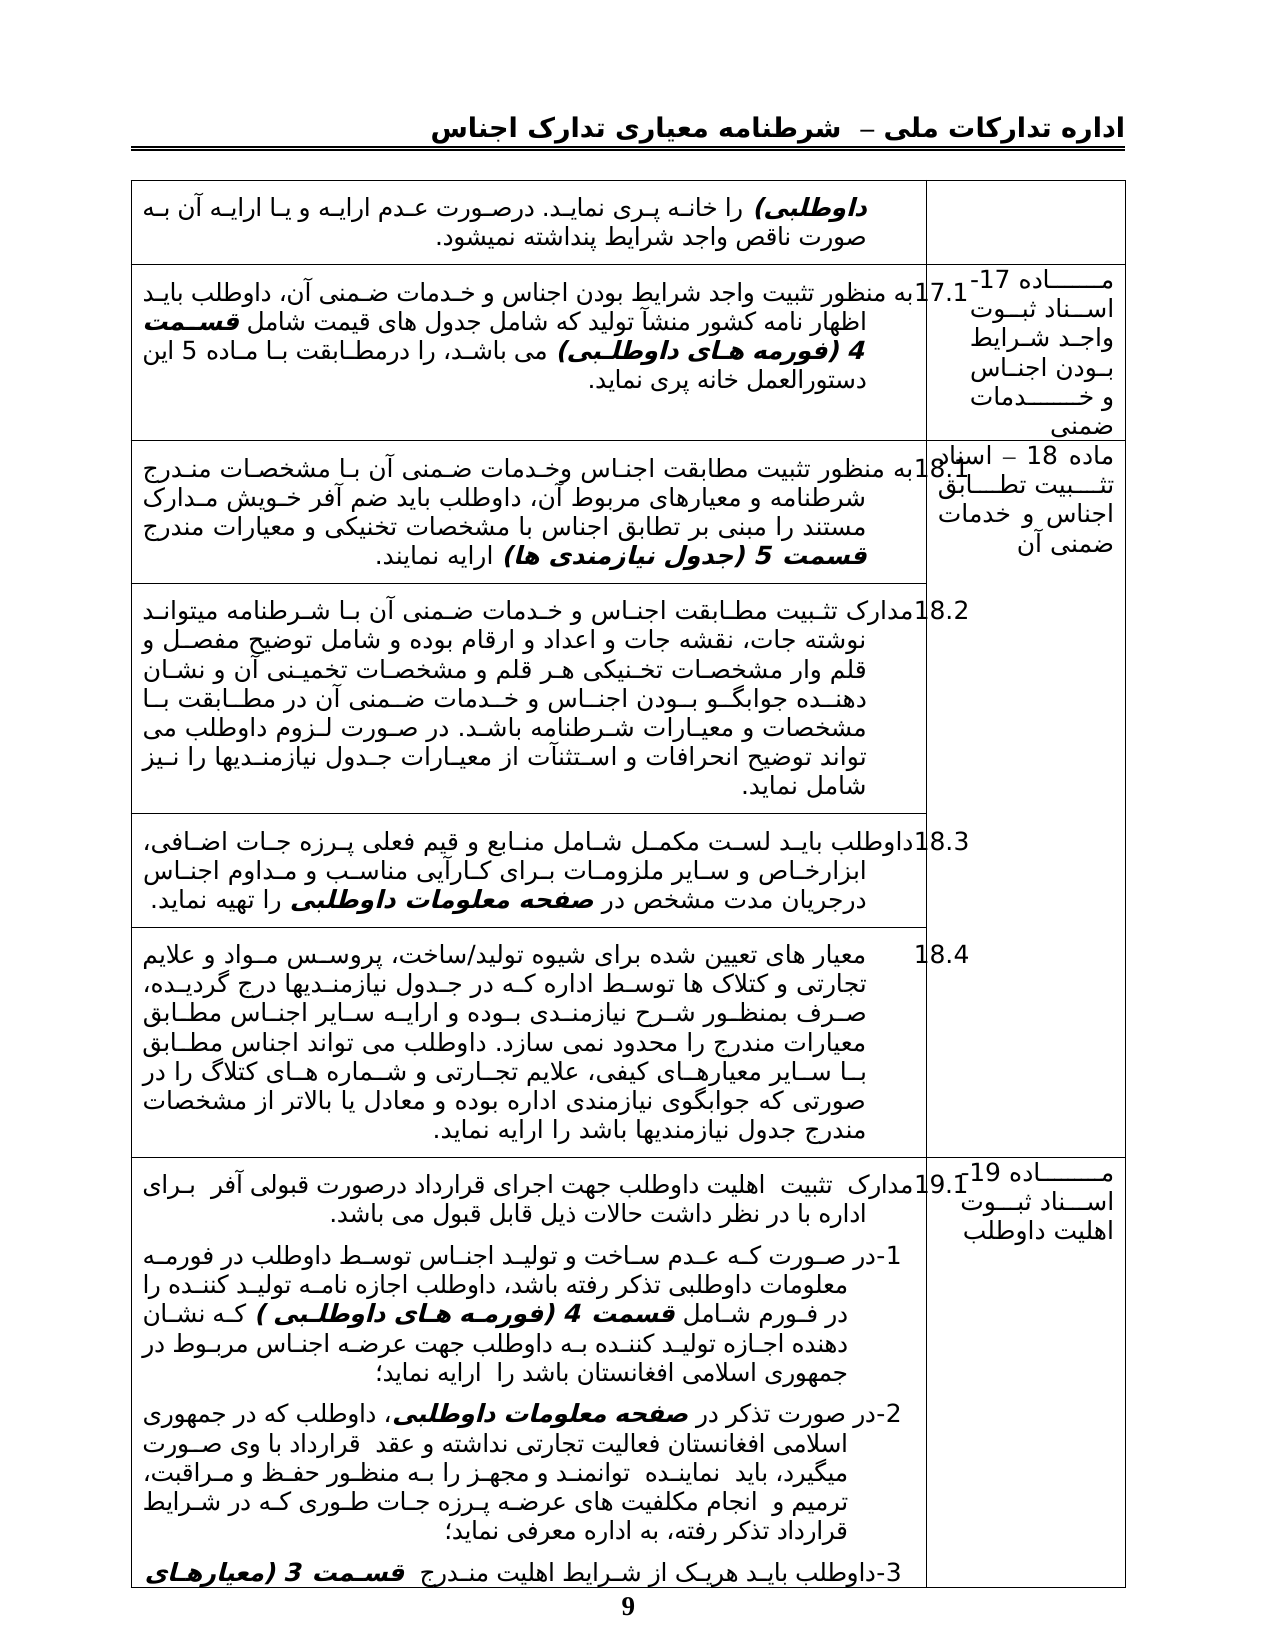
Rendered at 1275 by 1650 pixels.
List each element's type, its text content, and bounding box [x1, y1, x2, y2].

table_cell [132, 1158, 926, 1587]
table_cell داوطلب باید لست مکمل شامل منابع و قیم فعلی پرزه جات اضافی، ابزارخاص و سایر ملزومات برای کارآیی مناسب و مداوم اجناس درجریان مدت مشخص در صفحه معلومات داوطلبی را تهیه نماید. [132, 814, 926, 927]
table_cell ماده 17- اسناد ثبوت واجد شرایط بودن اجناس و خدمات ضمنی [927, 265, 1125, 440]
table_cell ماده 18 – اسناد تثبیت تطابق اجناس و خدمات ضمنی آن [927, 441, 1125, 1157]
table_cell معیار های تعیین شده برای شیوه تولید/ساخت، پروسس مواد و علایم تجارتی و کتلاک ها توسط اداره که در جدول نیازمندیها درج گردیده، صرف بمنظور شرح نیازمندی بوده و ارایه سایر اجناس مطابق معیارات مندرج را محدود نمی سازد. داوطلب می تواند اجناس مطابق با سایر معیارهای کیفی، علایم تجارتی و شماره های کتلاگ را در صورتی که جوابگوی نیازمندی اداره بوده و معادل یا بالاتر از مشخصات مندرج جدول نیازمندیها باشد را ارایه نماید. [132, 928, 926, 1157]
table_cell مدارک تثبیت مطابقت اجناس و خدمات ضمنی آن با شرطنامه میتواند نوشته جات، نقشه جات و اعداد و ارقام بوده و شامل توضیح مفصل و قلم وار مشخصات تخنیکی هر قلم و مشخصات تخمینی آن و نشان دهنده جوابگو بودن اجناس و خدمات ضمنی آن در مطابقت با مشخصات و معیارات شرطنامه باشد. در صورت لزوم داوطلب می تواند توضیح انحرافات و استثنآت از معیارات جدول نیازمندیها را نیز شامل نماید. [132, 584, 926, 813]
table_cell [927, 1158, 1125, 1587]
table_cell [132, 181, 926, 264]
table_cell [927, 181, 1125, 264]
table_cell به منظور تثبیت مطابقت اجناس وخدمات ضمنی آن با مشخصات مندرج شرطنامه و معیارهای مربوط آن، داوطلب باید ضم آفر خویش مدارک مستند را مبنی بر تطابق اجناس با مشخصات تخنیکی و معیارات مندرج قسمت 5 (جدول نیازمندی ها) ارایه نمایند. [132, 441, 926, 583]
table_cell به منظور تثبیت واجد شرایط بودن اجناس و خدمات ضمنی آن، داوطلب باید اظهار نامه کشور منشآ تولید که شامل جدول های قیمت شامل قسمت 4 (فورمه های داوطلبی) می باشد، را درمطابقت با ماده 5 این دستورالعمل خانه پری نماید. [132, 265, 926, 440]
